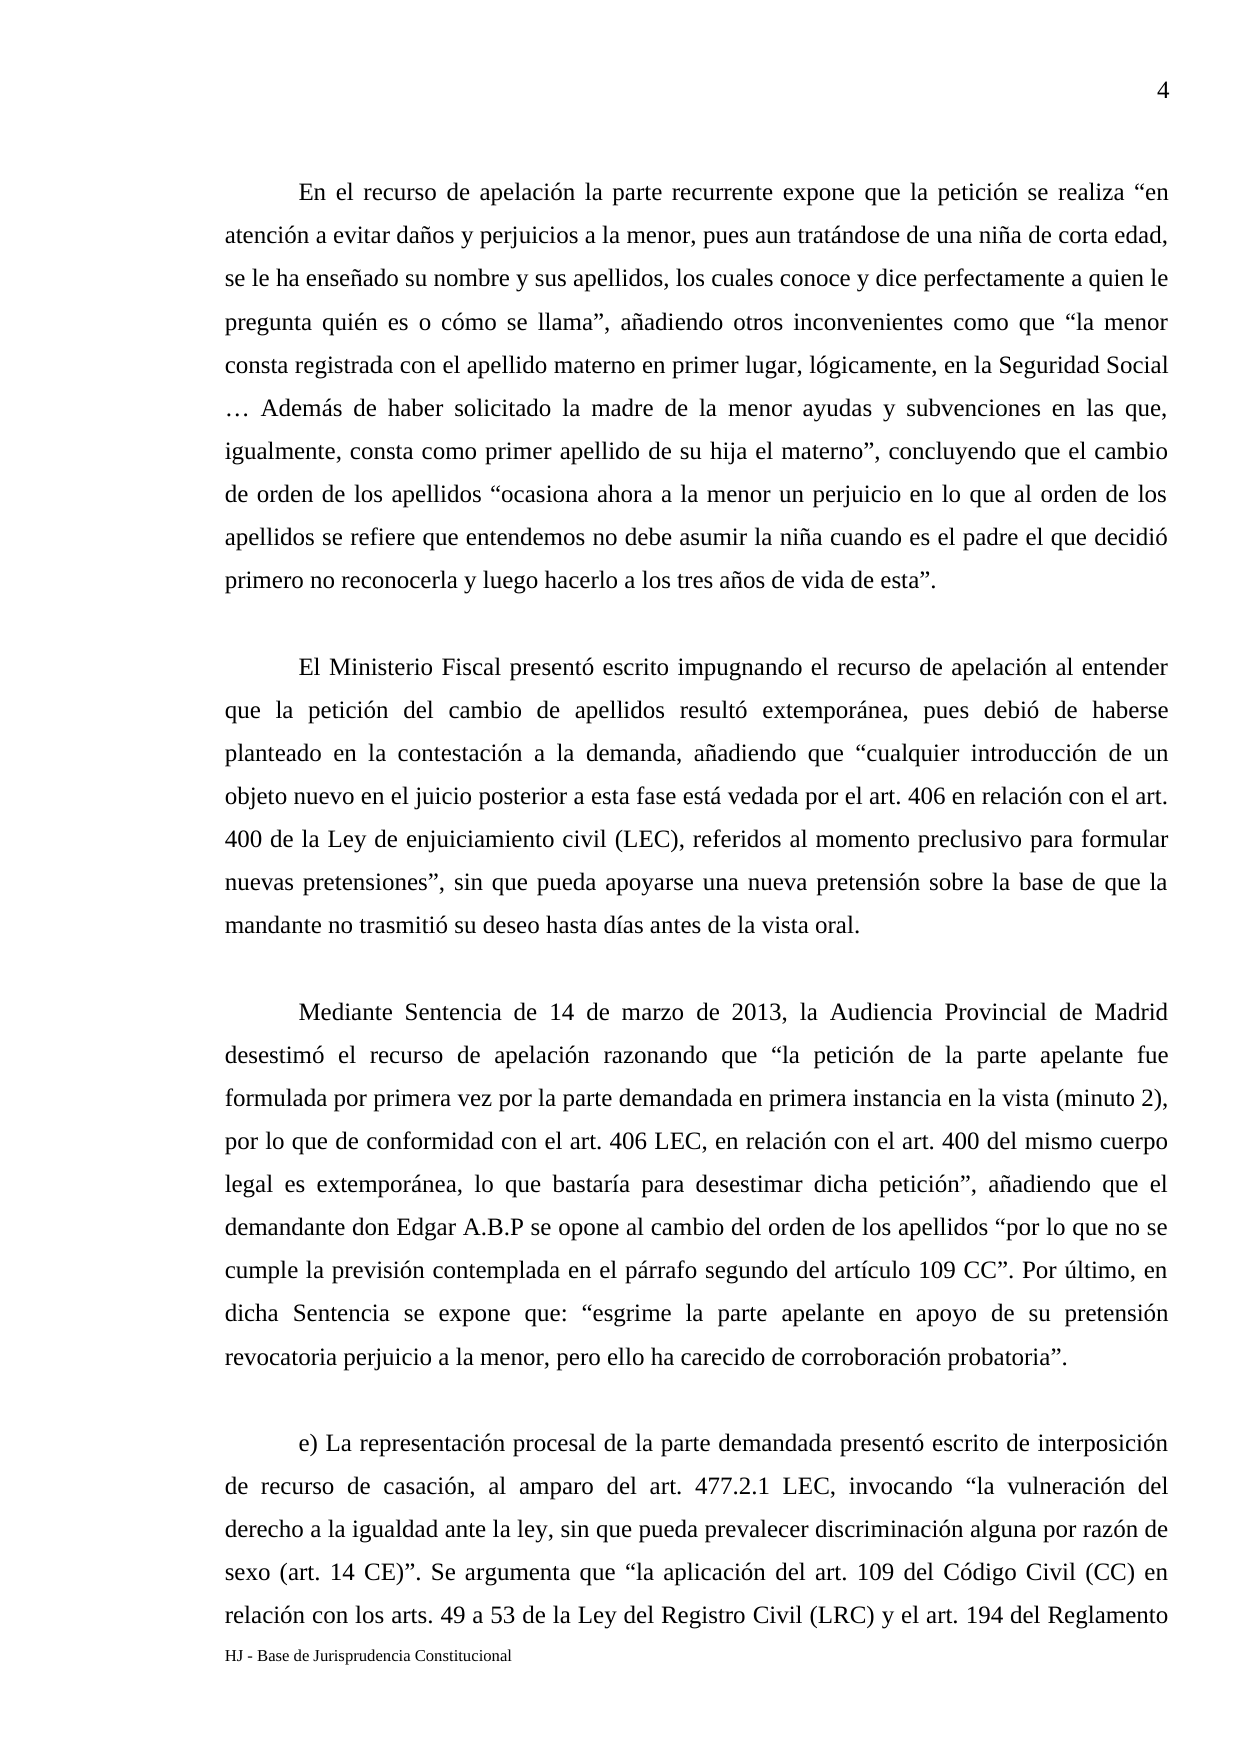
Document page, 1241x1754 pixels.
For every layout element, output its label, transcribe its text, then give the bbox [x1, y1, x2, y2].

text El Ministerio Fiscal presentó escrito impugnando el recurso de apelación al entender que la petición del cambio de apellidos resultó extemporánea, pues debió de haberse planteado en la contestación a la demanda, añadiendo que “cualquier introducción de un objeto nuevo en el juicio posterior a esta fase está vedada por el art. 406 en relación con el art. 400 de la Ley de enjuiciamiento civil (LEC), referidos al momento preclusivo para formular nuevas pretensiones”, sin que pueda apoyarse una nueva pretensión sobre la base de que la mandante no trasmitió su deseo hasta días antes de la vista oral. [224, 652, 1169, 939]
text Mediante Sentencia de 14 de marzo de 2013, la Audiencia Provincial de Madrid desestimó el recurso de apelación razonando que “la petición de la parte apelante fue formulada por primera vez por la parte demandada en primera instancia en la vista (minuto 2), por lo que de conformidad con el art. 406 LEC, en relación con el art. 400 del mismo cuerpo legal es extemporánea, lo que bastaría para desestimar dicha petición”, añadiendo que el demandante don Edgar A.B.P se opone al cambio del orden de los apellidos “por lo que no se cumple la previsión contemplada en el párrafo segundo del artículo 109 CC”. Por último, en dicha Sentencia se expone que: “esgrime la parte apelante en apoyo de su pretensión revocatoria perjuicio a la menor, pero ello ha carecido de corroboración probatoria”. [224, 997, 1169, 1370]
text En el recurso de apelación la parte recurrente expone que la petición se realiza “en atención a evitar daños y perjuicios a la menor, pues aun tratándose de una niña de corta edad, se le ha enseñado su nombre y sus apellidos, los cuales conoce y dice perfectamente a quien le pregunta quién es o cómo se llama”, añadiendo otros inconvenientes como que “la menor consta registrada con el apellido materno en primer lugar, lógicamente, en la Seguridad Social … Además de haber solicitado la madre de la menor ayudas y subvenciones en las que, igualmente, consta como primer apellido de su hija el materno”, concluyendo que el cambio de orden de los apellidos “ocasiona ahora a la menor un perjuicio en lo que al orden de los apellidos se refiere que entendemos no debe asumir la niña cuando es el padre el que decidió primero no reconocerla y luego hacerlo a los tres años de vida de esta”. [224, 177, 1169, 594]
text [224, 1428, 1169, 1629]
